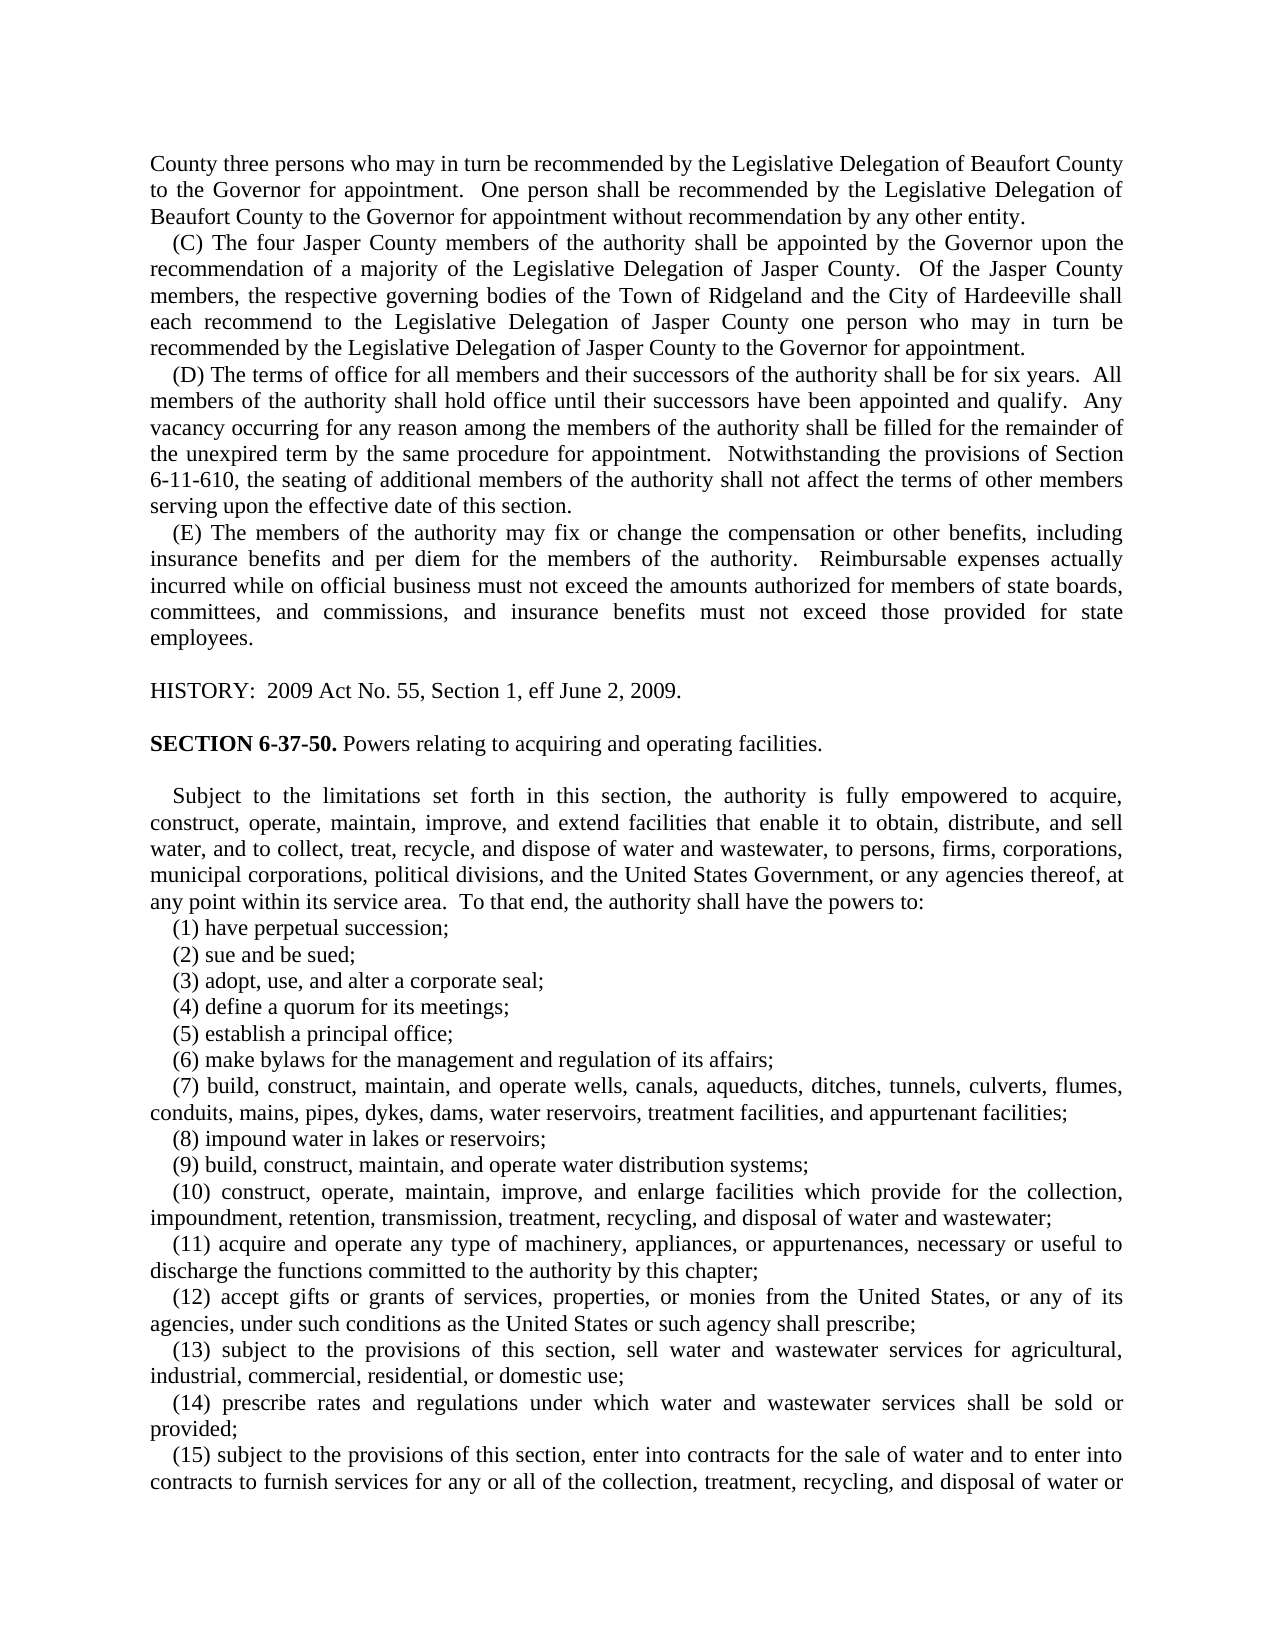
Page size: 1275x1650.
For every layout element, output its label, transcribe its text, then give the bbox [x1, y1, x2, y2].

text (14) prescribe rates and regulations under which water and wastewater services shall be sold or provided; [150, 1389, 1125, 1441]
text (2) sue and be sued; [150, 941, 1125, 967]
text (8) impound water in lakes or reservoirs; [150, 1125, 1125, 1151]
text (10) construct, operate, maintain, improve, and enlarge facilities which provide for the collection, impoundment, retention, transmission, treatment, recycling, and disposal of water and wastewater; [150, 1178, 1125, 1231]
text (13) subject to the provisions of this section, sell water and wastewater services for agricultural, industrial, commercial, residential, or domestic use; [150, 1336, 1125, 1389]
text (3) adopt, use, and alter a corporate seal; [150, 967, 1125, 993]
text HISTORY: 2009 Act No. 55, Section 1, eff June 2, 2009. [150, 677, 1125, 703]
text (1) have perpetual succession; [150, 914, 1125, 941]
text (4) define a quorum for its meetings; [150, 993, 1125, 1020]
text SECTION 6-37-50. Powers relating to acquiring and operating facilities. [150, 730, 1125, 756]
text (C) The four Jasper County members of the authority shall be appointed by the Governor upon the recommendation of a majority of the Legislative Delegation of Jasper County. Of the Jasper County members, the respective governing bodies of the Town of Ridgeland and the City of Hardeeville shall each recommend to the Legislative Delegation of Jasper County one person who may in turn be recommended by the Legislative Delegation of Jasper County to the Governor for appointment. [150, 229, 1125, 361]
text (12) accept gifts or grants of services, properties, or monies from the United States, or any of its agencies, under such conditions as the United States or such agency shall prescribe; [150, 1283, 1125, 1336]
text Subject to the limitations set forth in this section, the authority is fully empowered to acquire, construct, operate, maintain, improve, and extend facilities that enable it to obtain, distribute, and sell water, and to collect, treat, recycle, and dispose of water and wastewater, to persons, firms, corporations, municipal corporations, political divisions, and the United States Government, or any agencies thereof, at any point within its service area. To that end, the authority shall have the powers to: [150, 782, 1125, 914]
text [150, 1441, 1125, 1494]
text (5) establish a principal office; [150, 1020, 1125, 1046]
text (E) The members of the authority may fix or change the compensation or other benefits, including insurance benefits and per diem for the members of the authority. Reimbursable expenses actually incurred while on official business must not exceed the amounts authorized for members of state boards, committees, and commissions, and insurance benefits must not exceed those provided for state employees. [150, 519, 1125, 651]
text (9) build, construct, maintain, and operate water distribution systems; [150, 1151, 1125, 1178]
text (11) acquire and operate any type of machinery, appliances, or appurtenances, necessary or useful to discharge the functions committed to the authority by this chapter; [150, 1231, 1125, 1283]
text (D) The terms of office for all members and their successors of the authority shall be for six years. All members of the authority shall hold office until their successors have been appointed and qualify. Any vacancy occurring for any reason among the members of the authority shall be filled for the remainder of the unexpired term by the same procedure for appointment. Notwithstanding the provisions of Section 6-11-610, the seating of additional members of the authority shall not affect the terms of other members serving upon the effective date of this section. [150, 361, 1125, 519]
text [150, 150, 1125, 229]
text (7) build, construct, maintain, and operate wells, canals, aqueducts, ditches, tunnels, culverts, flumes, conduits, mains, pipes, dykes, dams, water reservoirs, treatment facilities, and appurtenant facilities; [150, 1072, 1125, 1125]
text (6) make bylaws for the management and regulation of its affairs; [150, 1046, 1125, 1072]
